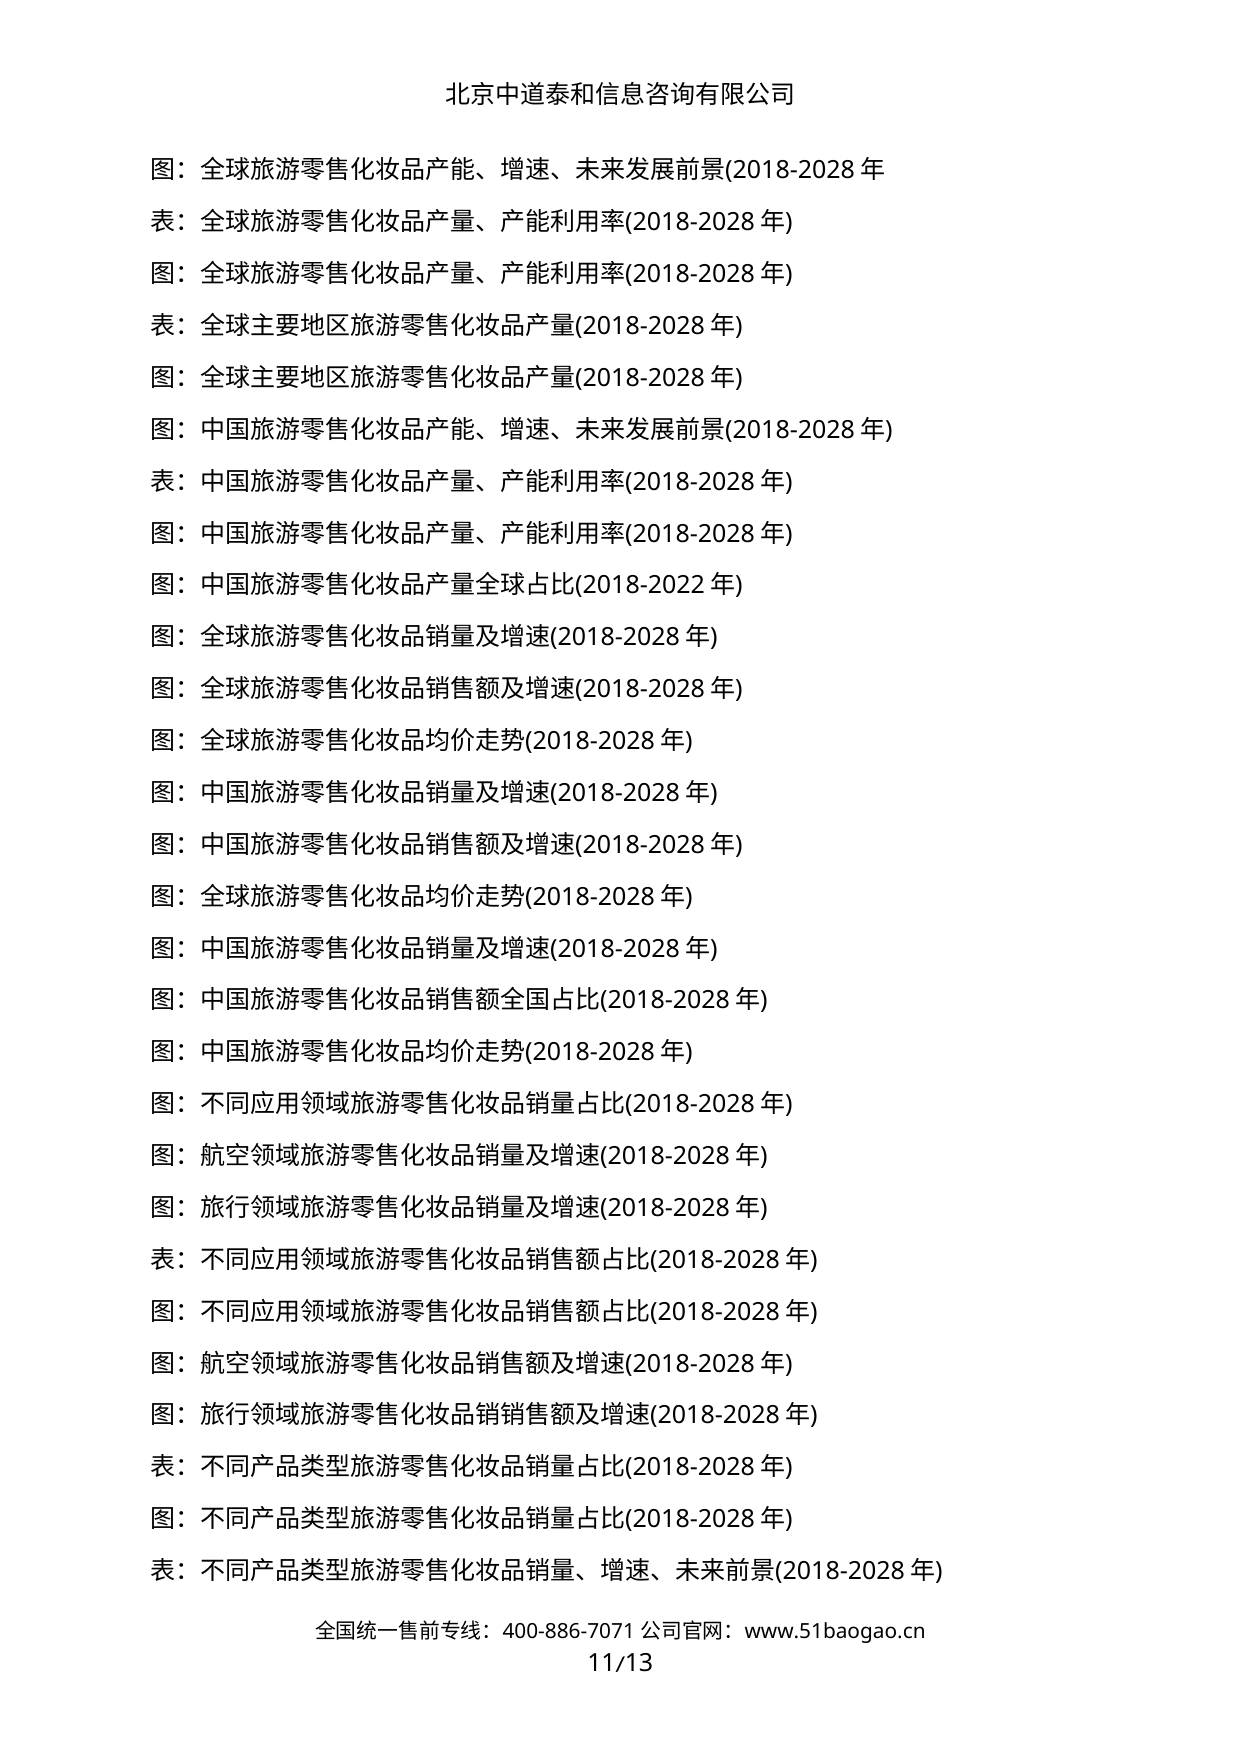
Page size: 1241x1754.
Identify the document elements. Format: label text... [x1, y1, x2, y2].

text 表：不同应用领域旅游零售化妆品销售额占比(2018-2028年) [150, 1239, 1090, 1276]
text 图：全球旅游零售化妆品销售额及增速(2018-2028年) [150, 669, 1090, 705]
text 图：全球旅游零售化妆品销量及增速(2018-2028年) [150, 617, 1090, 653]
text 表：全球主要地区旅游零售化妆品产量(2018-2028年) [150, 306, 1090, 342]
text 表：不同产品类型旅游零售化妆品销量、增速、未来前景(2018-2028年) [150, 1551, 1090, 1587]
text 图：中国旅游零售化妆品销量及增速(2018-2028年) [150, 928, 1090, 964]
text 图：中国旅游零售化妆品产量全球占比(2018-2022年) [150, 565, 1090, 601]
text 图：全球旅游零售化妆品均价走势(2018-2028年) [150, 721, 1090, 757]
text 图：航空领域旅游零售化妆品销售额及增速(2018-2028年) [150, 1343, 1090, 1379]
text 图：中国旅游零售化妆品销售额全国占比(2018-2028年) [150, 980, 1090, 1016]
text 图：航空领域旅游零售化妆品销量及增速(2018-2028年) [150, 1136, 1090, 1172]
text 图：旅行领域旅游零售化妆品销销售额及增速(2018-2028年) [150, 1395, 1090, 1431]
text 图：中国旅游零售化妆品产量、产能利用率(2018-2028年) [150, 513, 1090, 549]
text 图：全球旅游零售化妆品产能、增速、未来发展前景(2018-2028年 [150, 150, 1090, 186]
text 图：中国旅游零售化妆品销量及增速(2018-2028年) [150, 772, 1090, 809]
text 图：旅行领域旅游零售化妆品销量及增速(2018-2028年) [150, 1187, 1090, 1224]
text 图：不同应用领域旅游零售化妆品销量占比(2018-2028年) [150, 1084, 1090, 1120]
text 图：不同产品类型旅游零售化妆品销量占比(2018-2028年) [150, 1499, 1090, 1535]
text 图：全球旅游零售化妆品产量、产能利用率(2018-2028年) [150, 254, 1090, 290]
text 表：不同产品类型旅游零售化妆品销量占比(2018-2028年) [150, 1447, 1090, 1483]
text 图：全球旅游零售化妆品均价走势(2018-2028年) [150, 876, 1090, 912]
text 表：中国旅游零售化妆品产量、产能利用率(2018-2028年) [150, 461, 1090, 497]
text 图：中国旅游零售化妆品产能、增速、未来发展前景(2018-2028年) [150, 409, 1090, 446]
text 表：全球旅游零售化妆品产量、产能利用率(2018-2028年) [150, 202, 1090, 238]
text 图：不同应用领域旅游零售化妆品销售额占比(2018-2028年) [150, 1291, 1090, 1327]
text 图：全球主要地区旅游零售化妆品产量(2018-2028年) [150, 357, 1090, 394]
text 图：中国旅游零售化妆品均价走势(2018-2028年) [150, 1032, 1090, 1068]
text 图：中国旅游零售化妆品销售额及增速(2018-2028年) [150, 824, 1090, 861]
